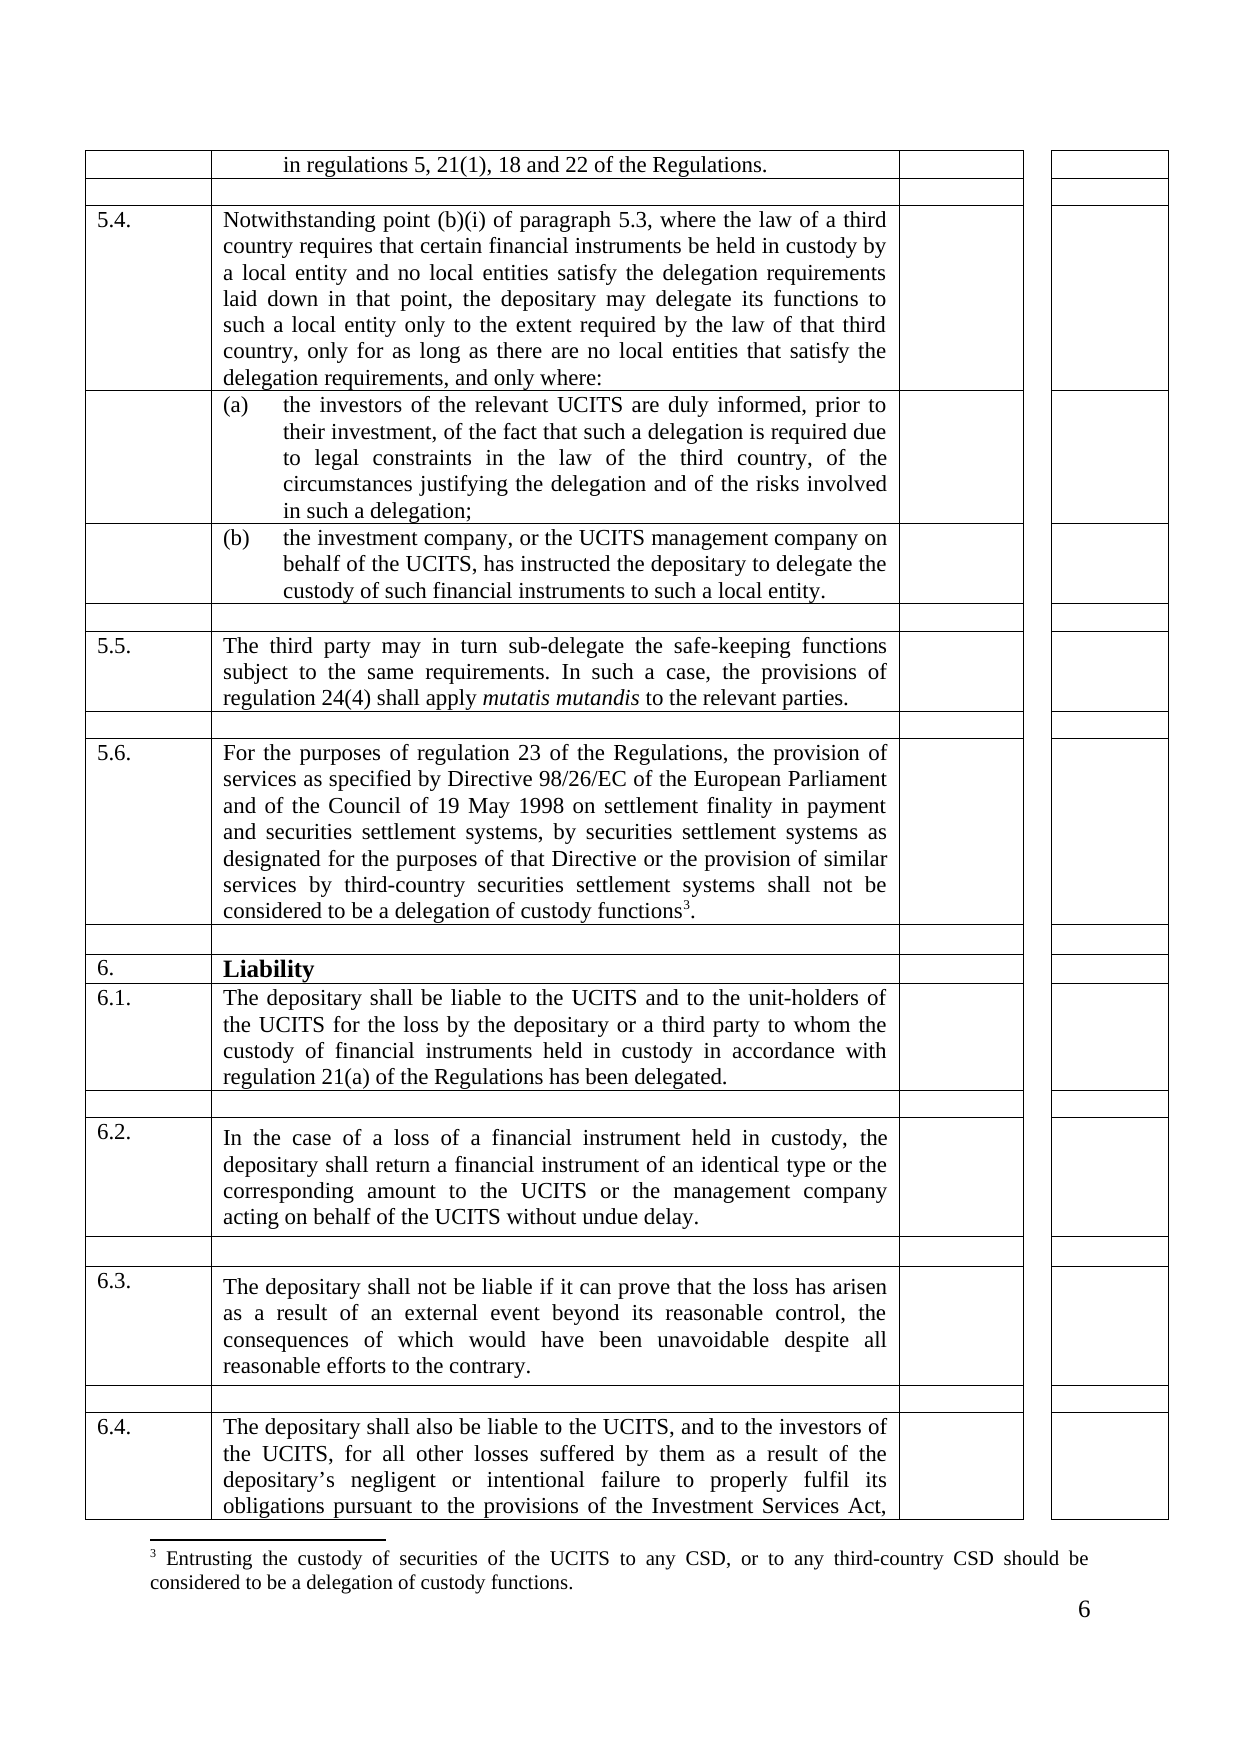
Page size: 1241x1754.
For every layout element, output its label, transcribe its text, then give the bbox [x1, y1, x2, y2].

table_cell [86, 179, 211, 205]
table_cell [1024, 924, 1051, 953]
table_cell [86, 1267, 211, 1385]
table_cell [1024, 523, 1051, 603]
table_cell The depositary shall not be liable if it can prove that the loss has arisen as a result of an external event beyond its reasonable control, the consequences of which would have been unavoidable despite all reasonable efforts to the contrary. [212, 1267, 899, 1385]
table_cell [1052, 1118, 1168, 1236]
table_cell [900, 925, 1023, 953]
table_cell [1024, 711, 1051, 738]
table_cell [1024, 178, 1051, 205]
table_cell [86, 925, 211, 953]
table_cell [86, 1386, 211, 1412]
table_cell [86, 524, 211, 603]
table_cell Notwithstanding point (b)(i) of paragraph 5.3, where the law of a third country requires that certain financial instruments be held in custody by a local entity and no local entities satisfy the delegation requirements laid down in that point, the depositary may delegate its functions to such a local entity only to the extent required by the law of that third country, only for as long as there are no local entities that satisfy the delegation requirements, and only where: [212, 206, 899, 390]
table_cell [900, 1386, 1023, 1412]
table_cell [1052, 604, 1168, 631]
table_cell [1052, 739, 1168, 924]
table_cell [1024, 390, 1051, 523]
table_cell [86, 391, 211, 523]
table_cell [1052, 632, 1168, 711]
table_cell [1052, 179, 1168, 205]
table_cell [86, 151, 211, 177]
table_cell [86, 604, 211, 631]
table_cell [900, 632, 1023, 711]
table_cell [900, 391, 1023, 523]
table_cell The depositary shall be liable to the UCITS and to the unit-holders of the UCITS for the loss by the depositary or a third party to whom the custody of financial instruments held in custody in accordance with regulation 21(a) of the Regulations has been delegated. [212, 984, 899, 1090]
table_cell [212, 179, 899, 205]
table_cell [86, 1091, 211, 1117]
table_cell [212, 1237, 899, 1266]
table_cell The third party may in turn sub-delegate the safe-keeping functions subject to the same requirements. In such a case, the provisions of regulation 24(4) shall apply mutatis mutandis to the relevant parties. [212, 632, 899, 711]
table_cell [1052, 955, 1168, 983]
table_cell the investors of the relevant UCITS are duly informed, prior to their investment, of the fact that such a delegation is required due to legal constraints in the law of the third country, of the circumstances justifying the delegation and of the risks involved in such a delegation; [212, 391, 899, 523]
table_cell [900, 206, 1023, 390]
table_cell Liability [212, 955, 899, 983]
table_cell [1052, 1237, 1168, 1266]
table_cell [1024, 983, 1051, 1090]
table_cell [212, 151, 899, 177]
table_cell [86, 739, 211, 924]
table_cell [900, 984, 1023, 1090]
table_cell [86, 1118, 211, 1236]
table_cell [1052, 1413, 1168, 1519]
table_cell [900, 1413, 1023, 1519]
table_cell [1052, 1267, 1168, 1385]
table_cell For the purposes of regulation 23 of the Regulations, the provision of services as specified by Directive 98/26/EC of the European Parliament and of the Council of 19 May 1998 on settlement finality in payment and securities settlement systems, by securities settlement systems as designated for the purposes of that Directive or the provision of similar services by third-country securities settlement systems shall not be considered to be a delegation of custody functions. [212, 739, 899, 924]
table_cell [212, 712, 899, 738]
table_cell [900, 1267, 1023, 1385]
table_cell [1024, 631, 1051, 711]
table_cell In the case of a loss of a financial instrument held in custody, the depositary shall return a financial instrument of an identical type or the corresponding amount to the UCITS or the management company acting on behalf of the UCITS without undue delay. [212, 1118, 899, 1236]
table_cell [86, 1413, 211, 1519]
table_cell the investment company, or the UCITS management company on behalf of the UCITS, has instructed the depositary to delegate the custody of such financial instruments to such a local entity. [212, 524, 899, 603]
table_cell [900, 712, 1023, 738]
table_cell [1052, 925, 1168, 953]
table_cell [1052, 1091, 1168, 1117]
table_cell [1024, 954, 1051, 983]
table_cell [1024, 150, 1051, 177]
table_cell [1052, 391, 1168, 523]
table_cell [1024, 1236, 1051, 1266]
table_cell [212, 604, 899, 631]
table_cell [212, 1413, 899, 1519]
table_cell [900, 1091, 1023, 1117]
table_cell [1024, 603, 1051, 631]
table_cell [86, 632, 211, 711]
table_cell [900, 739, 1023, 924]
table_cell [900, 955, 1023, 983]
table_cell [1052, 151, 1168, 177]
table_cell [1024, 1385, 1051, 1412]
table_cell [212, 925, 899, 953]
table_cell [1052, 712, 1168, 738]
table_cell [1052, 206, 1168, 390]
table_cell [1024, 205, 1051, 390]
table_cell [86, 1237, 211, 1266]
table_cell [1052, 984, 1168, 1090]
table_cell [1024, 1266, 1051, 1385]
table_cell [1024, 1117, 1051, 1236]
table_cell [86, 984, 211, 1090]
table_cell [1052, 524, 1168, 603]
table_cell [212, 1091, 899, 1117]
table_cell [900, 604, 1023, 631]
table_cell [900, 524, 1023, 603]
table_cell [1024, 738, 1051, 924]
table_cell [86, 712, 211, 738]
table_cell [900, 179, 1023, 205]
table_cell [1024, 1090, 1051, 1117]
table_cell [1024, 1412, 1051, 1519]
table_cell [1052, 1386, 1168, 1412]
table_cell [900, 1118, 1023, 1236]
table_cell [900, 151, 1023, 177]
table_cell [900, 1237, 1023, 1266]
table_cell [86, 206, 211, 390]
table_cell [86, 955, 211, 983]
table_cell [212, 1386, 899, 1412]
